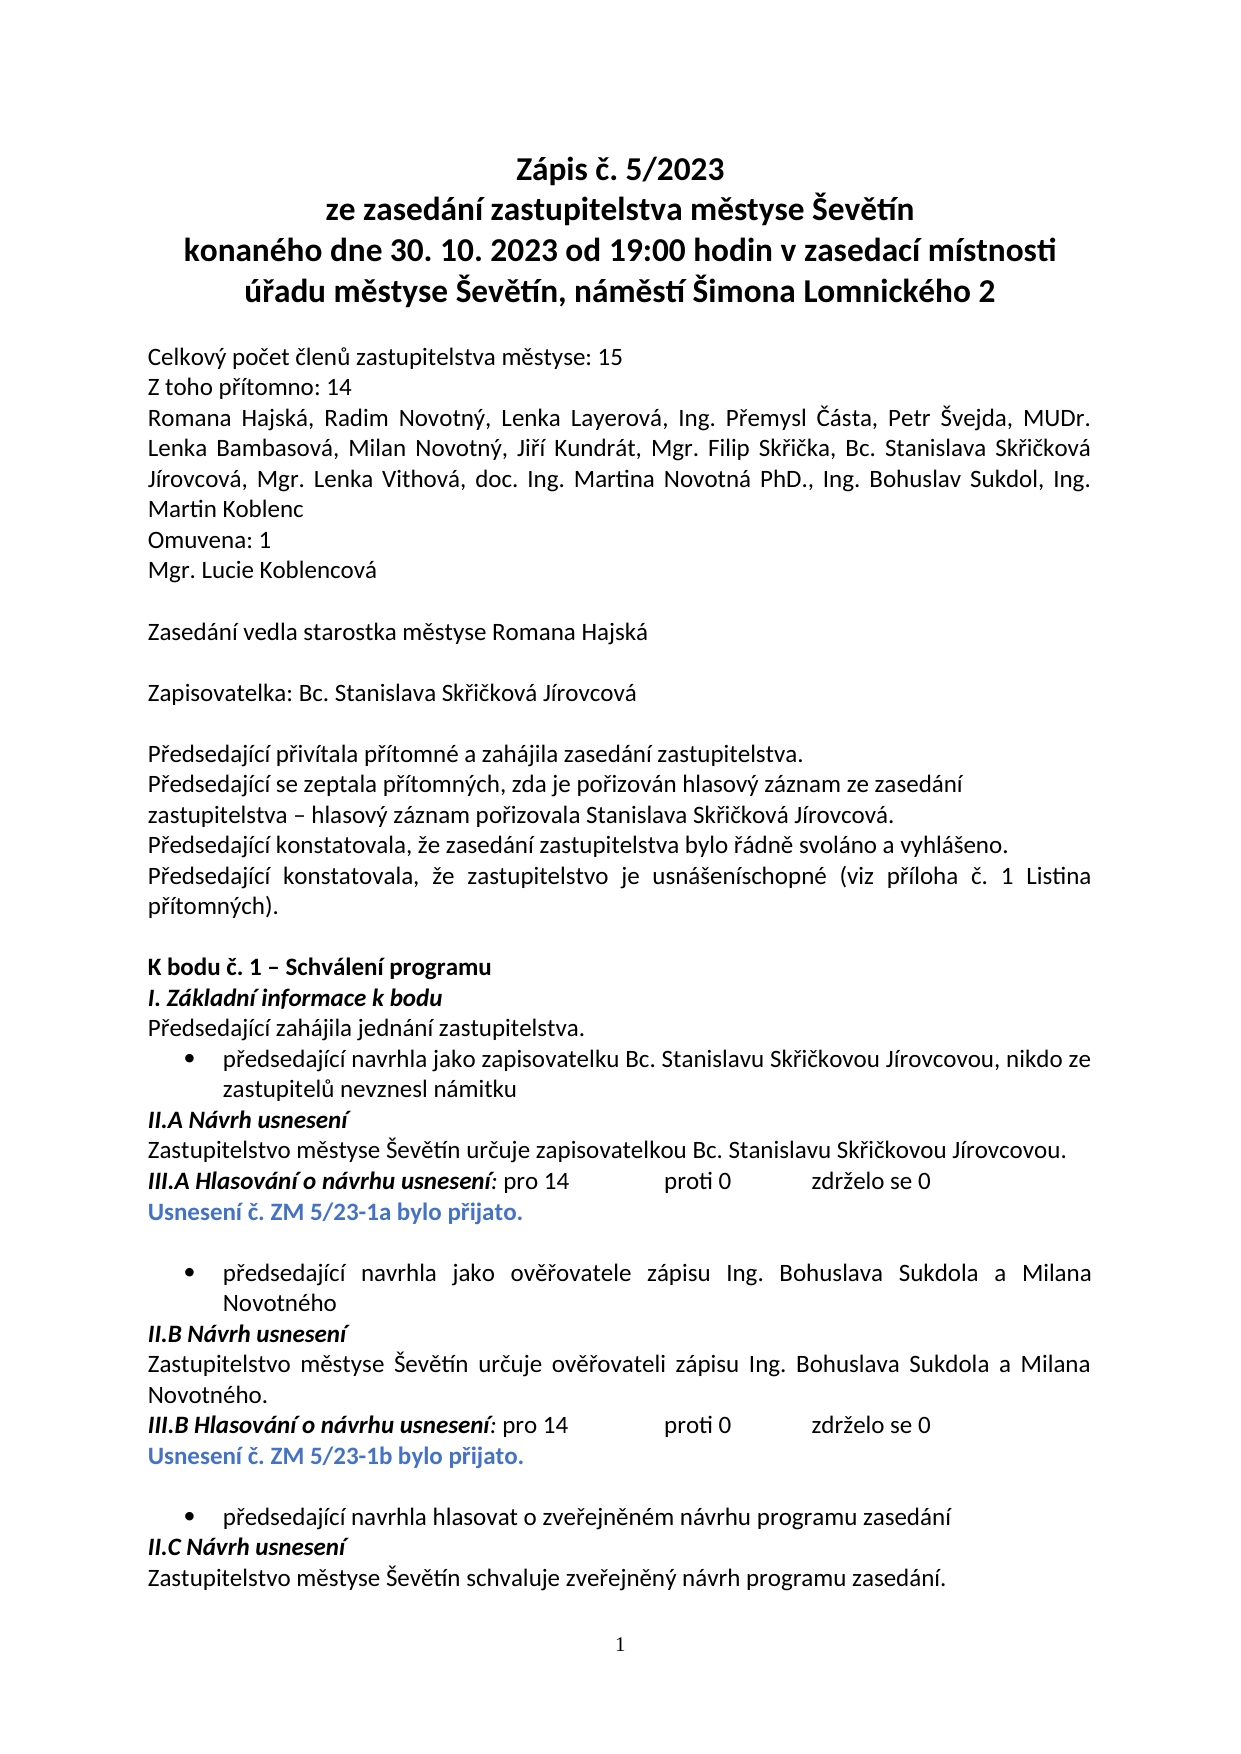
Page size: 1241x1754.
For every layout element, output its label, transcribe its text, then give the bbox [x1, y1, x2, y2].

text Zastupitelstvo městyse Ševětín určuje ověřovateli zápisu Ing. Bohuslava Sukdola a Milana Novotného. [148, 1348, 1093, 1409]
text Předsedající konstatovala, že zasedání zastupitelstva bylo řádně svoláno a vyhlášeno. [148, 829, 1093, 860]
text Zastupitelstvo městyse Ševětín určuje zapisovatelkou Bc. Stanislavu Skřičkovou Jírovcovou. [148, 1134, 1093, 1165]
text I. Základní informace k bodu [148, 982, 1093, 1012]
text Předsedající se zeptala přítomných, zda je pořizován hlasový záznam ze zasedání [148, 768, 1093, 799]
text Usnesení č. ZM 5/23-1b bylo přijato. [148, 1440, 1093, 1470]
text Usnesení č. ZM 5/23-1a bylo přijato. [148, 1196, 1093, 1226]
text zastupitelstva – hlasový záznam pořizovala Stanislava Skřičková Jírovcová. [148, 799, 1093, 829]
text K bodu č. 1 – Schválení programu [148, 951, 1093, 982]
text II.B Návrh usnesení [148, 1318, 1093, 1348]
text Zápis č. 5/2023 [148, 148, 1093, 188]
list předsedající navrhla jako zapisovatelku Bc. Stanislavu Skřičkovou Jírovcovou, nikdo ze zastupitelů nevznesl námitku [185, 1043, 1093, 1104]
text Zasedání vedla starostka městyse Romana Hajská [148, 616, 1093, 646]
text Zastupitelstvo městyse Ševětín schvaluje zveřejněný návrh programu zasedání. [148, 1562, 1093, 1592]
list předsedající navrhla jako ověřovatele zápisu Ing. Bohuslava Sukdola a Milana Novotného [185, 1257, 1093, 1318]
text Omuvena: 1 [148, 524, 1093, 555]
list předsedající navrhla hlasovat o zveřejněném návrhu programu zasedání [185, 1501, 1093, 1531]
text Mgr. Lucie Koblencová [148, 555, 1093, 585]
text Předsedající přivítala přítomné a zahájila zasedání zastupitelstva. [148, 738, 1093, 768]
text Z toho přítomno: 14 [148, 372, 1093, 402]
text Předsedající zahájila jednání zastupitelstva. [148, 1012, 1093, 1043]
text II.C Návrh usnesení [148, 1531, 1093, 1562]
text Romana Hajská, Radim Novotný, Lenka Layerová, Ing. Přemysl Částa, Petr Švejda, MUDr. Lenka Bambasová, Milan Novotný, Jiří Kundrát, Mgr. Filip Skřička, Bc. Stanislava Skřičková Jírovcová, Mgr. Lenka Vithová, doc. Ing. Martina Novotná PhD., Ing. Bohuslav Sukdol, Ing. Martin Koblenc [148, 402, 1093, 524]
text Zapisovatelka: Bc. Stanislava Skřičková Jírovcová [148, 677, 1093, 707]
text Celkový počet členů zastupitelstva městyse: 15 [148, 341, 1093, 372]
text konaného dne 30. 10. 2023 od 19:00 hodin v zasedací místnosti úřadu městyse Ševětín, náměstí Šimona Lomnického 2 [148, 229, 1093, 311]
text Předsedající konstatovala, že zastupitelstvo je usnášeníschopné (viz příloha č. 1 Listina přítomných). [148, 860, 1093, 921]
text II.A Návrh usnesení [148, 1104, 1093, 1134]
text ze zasedání zastupitelstva městyse Ševětín [148, 188, 1093, 229]
text III.A Hlasování o návrhu usnesení: pro 14 proti 0 zdrželo se 0 [148, 1165, 1093, 1196]
text III.B Hlasování o návrhu usnesení: pro 14 proti 0 zdrželo se 0 [148, 1409, 1093, 1440]
